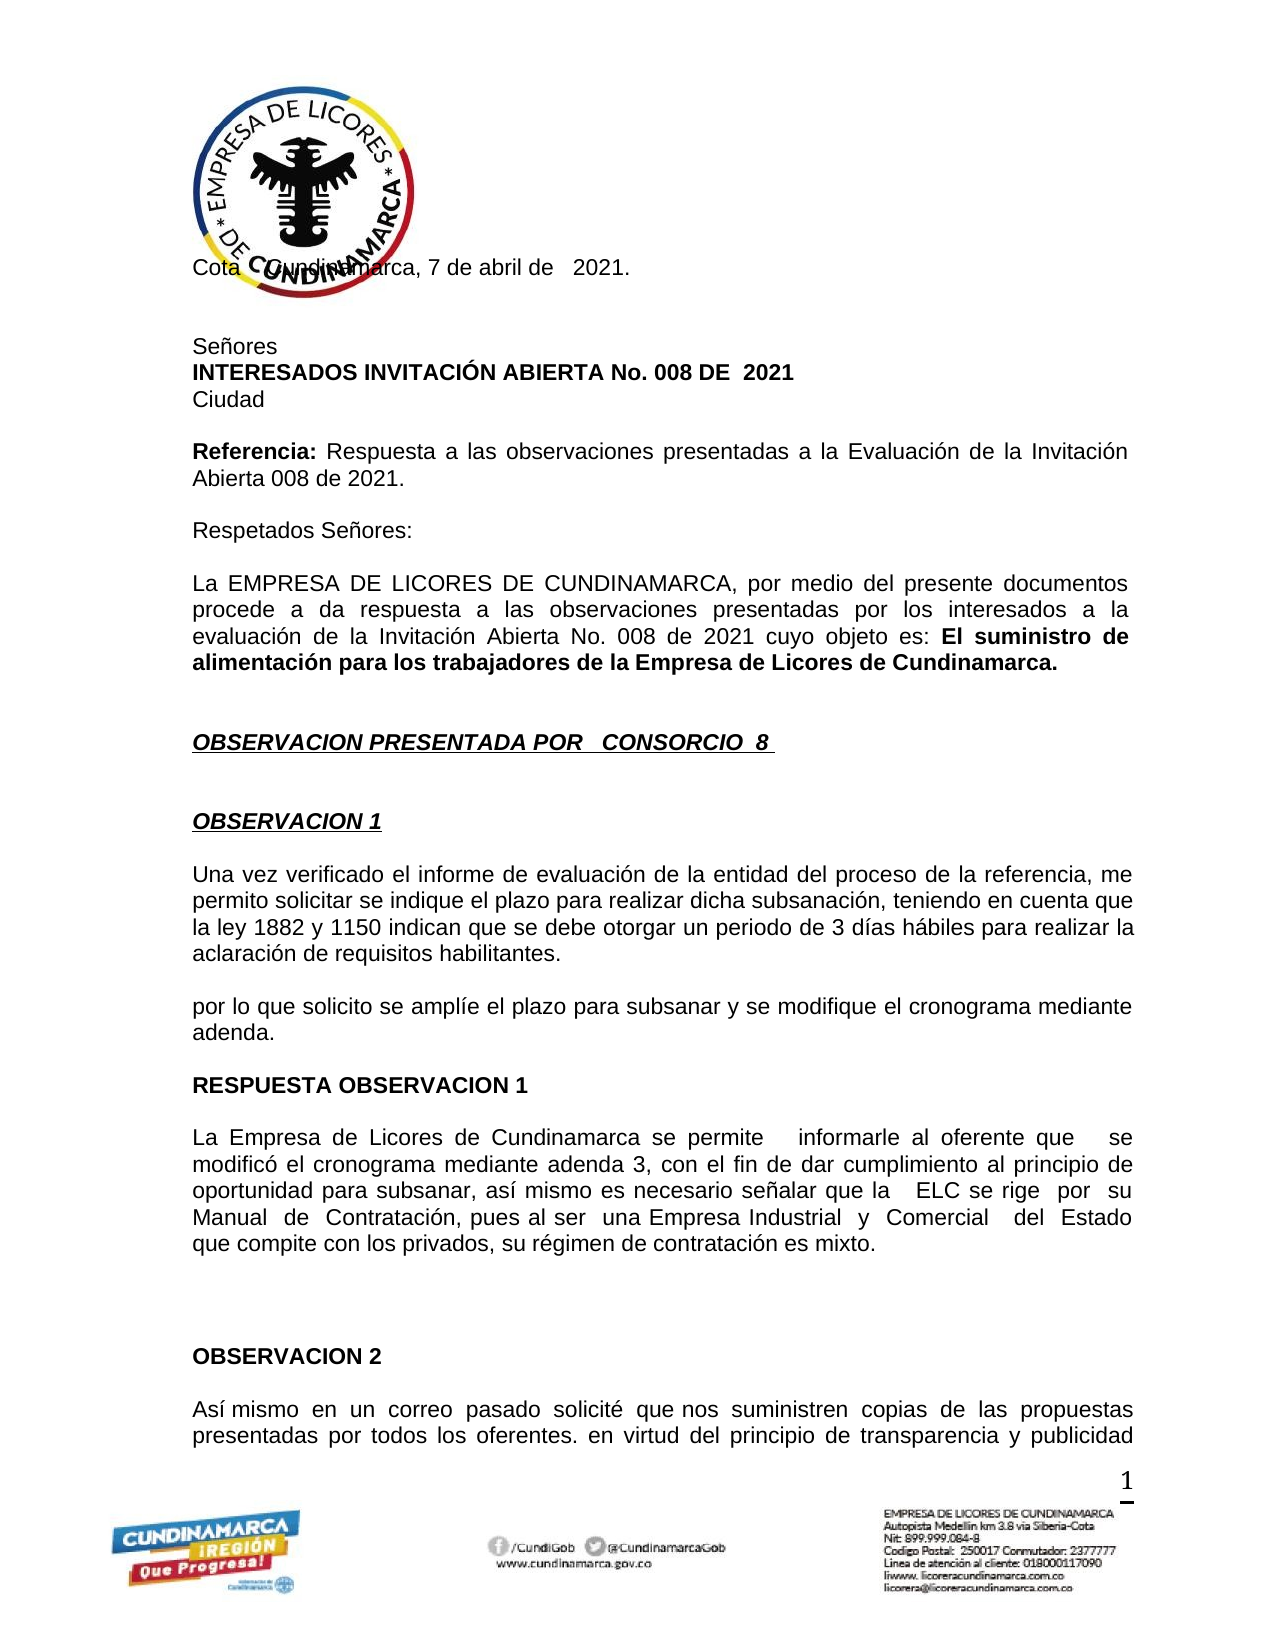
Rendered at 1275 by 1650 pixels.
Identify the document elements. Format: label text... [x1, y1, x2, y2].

text Una vez verificado el informe de evaluación de la entidad del proceso de la referencia, me permito solicitar se indique el plazo para realizar dicha subsanación, teniendo en cuenta que la ley 1882 y 1150 indican que se debe otorgar un periodo de 3 días hábiles para realizar la aclaración de requisitos habilitantes. [192, 861, 1134, 966]
text OBSERVACION 2 [192, 1343, 1134, 1369]
picture [144, 75, 465, 309]
picture [30, 1500, 1127, 1602]
text Respetados Señores: [192, 517, 1129, 544]
text La EMPRESA DE LICORES DE CUNDINAMARCA, por medio del presente documentos procede a da respuesta a las observaciones presentadas por los interesados a la evaluación de la Invitación Abierta No. 008 de 2021 cuyo objeto es: El suministro de alimentación para los trabajadores de la Empresa de Licores de Cundinamarca. [192, 570, 1129, 675]
text Ciudad [192, 386, 1129, 412]
text INTERESADOS INVITACIÓN ABIERTA No. 008 DE 2021 [192, 359, 1129, 386]
text Señores [192, 333, 1129, 359]
text La Empresa de Licores de Cundinamarca se permite informarle al oferente que se modificó el cronograma mediante adenda 3, con el fin de dar cumplimiento al principio de oportunidad para subsanar, así mismo es necesario señalar que la ELC se rige por su Manual de Contratación, pues al ser una Empresa Industrial y Comercial del Estado que compite con los privados, su régimen de contratación es mixto. [192, 1124, 1134, 1256]
text Referencia: Respuesta a las observaciones presentadas a la Evaluación de la Invitación Abierta 008 de 2021. [192, 438, 1129, 491]
text Cota Cundinamarca, 7 de abril de 2021. [192, 254, 1129, 280]
text OBSERVACION PRESENTADA POR CONSORCIO 8 [192, 729, 1129, 755]
text RESPUESTA OBSERVACION 1 [192, 1072, 1134, 1098]
text OBSERVACION 1 [192, 808, 1129, 834]
text por lo que solicito se amplíe el plazo para subsanar y se modifique el cronograma mediante adenda. [192, 993, 1134, 1045]
